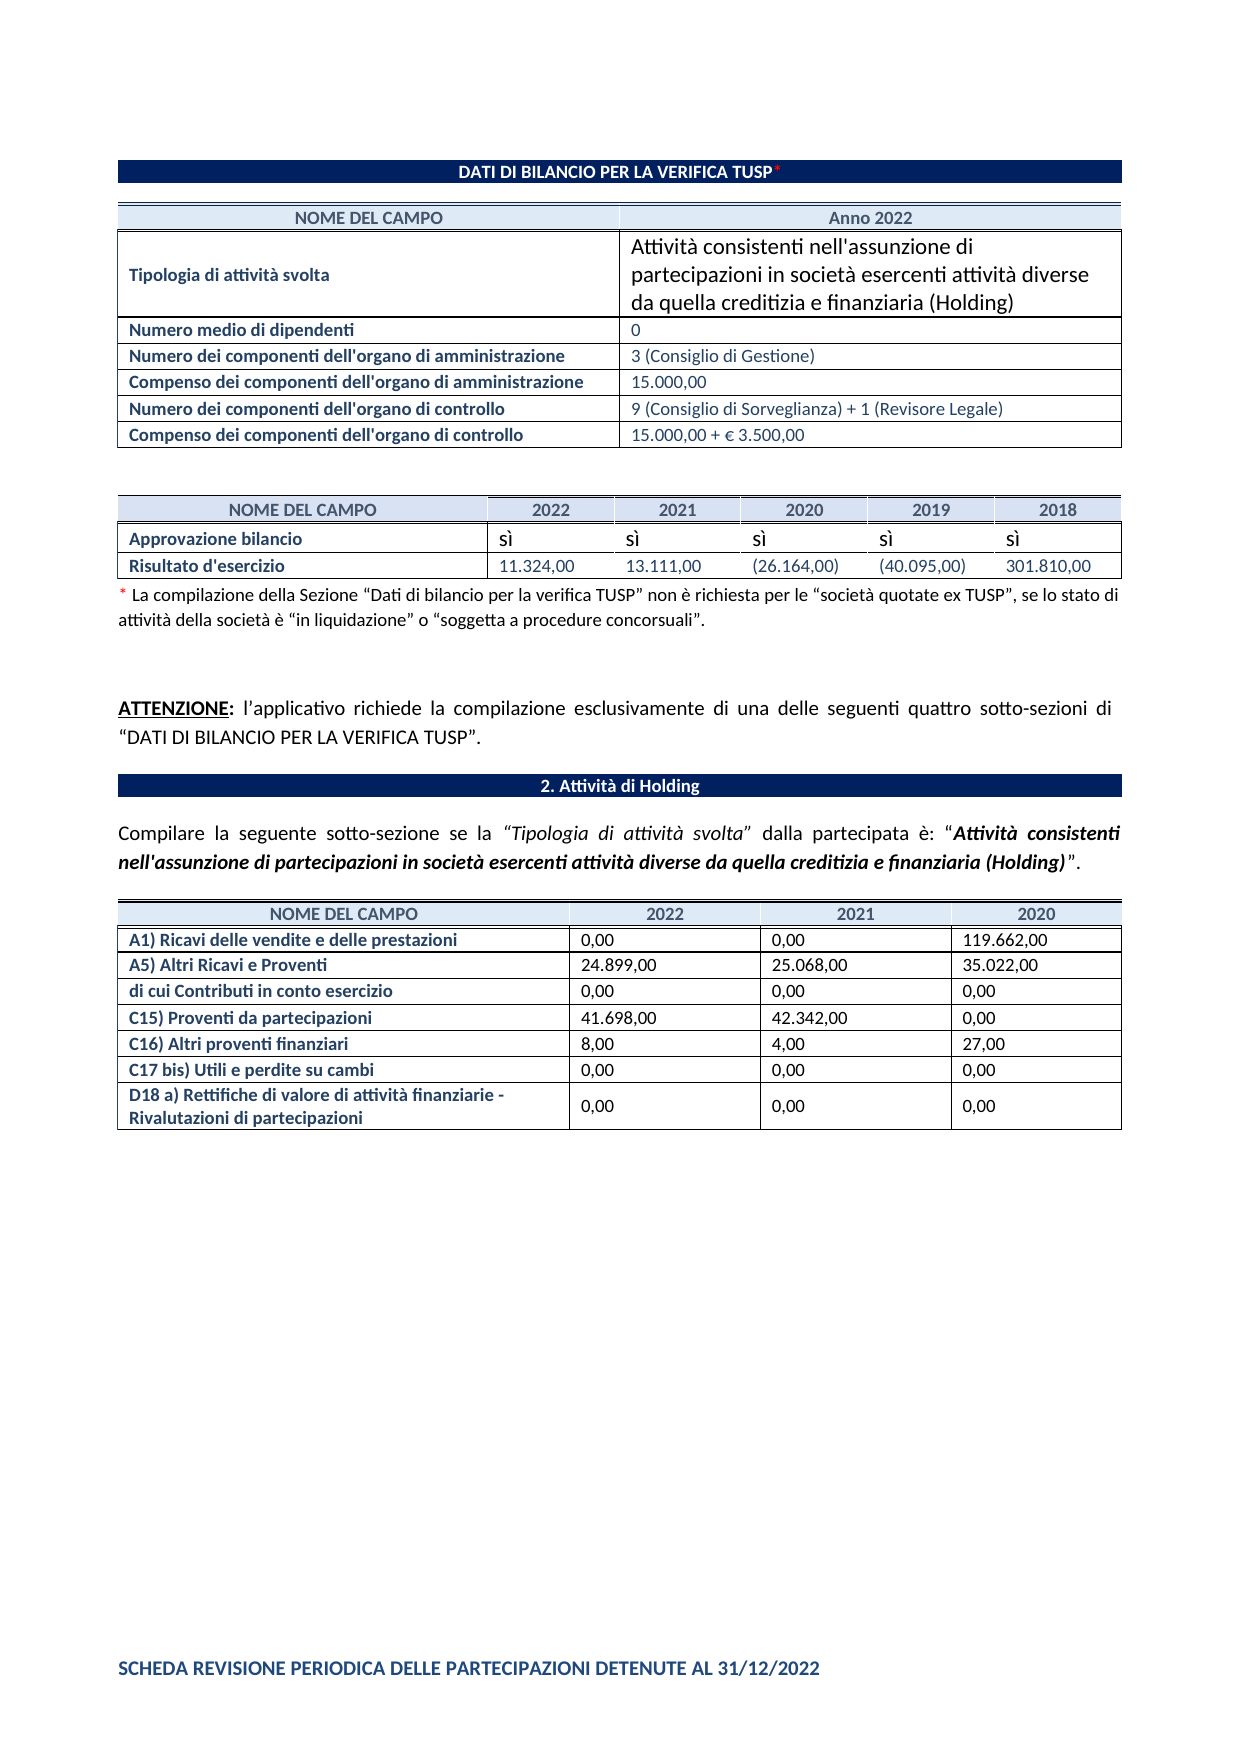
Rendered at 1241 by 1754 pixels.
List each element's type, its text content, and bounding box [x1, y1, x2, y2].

table_header 2022 [488, 498, 614, 521]
table_cell 35.022,00 [952, 953, 1121, 978]
table_cell Compenso dei componenti dell'organo di amministrazione [118, 370, 619, 395]
table_header 2021 [761, 903, 951, 925]
table_cell A1) Ricavi delle vendite e delle prestazioni [118, 929, 569, 951]
table_cell Numero medio di dipendenti [118, 318, 619, 342]
table_cell 13.111,00 [615, 553, 740, 578]
table_cell 0,00 [952, 1083, 1121, 1129]
table_cell Numero dei componenti dell'organo di controllo [118, 396, 619, 421]
table_header NOME DEL CAMPO [118, 206, 619, 229]
table_header 2020 [741, 498, 867, 521]
text Compilare la seguente sotto-sezione se la “Tipologia di attività svolta” dalla partecipata è: “Attività consistenti nell'assunzione di partecipazioni in società esercenti attività diverse da quella creditizia e finanziaria (Holding)”. [118, 816, 1122, 874]
table_cell (40.095,00) [868, 553, 994, 578]
table_cell C16) Altri proventi finanziari [118, 1031, 569, 1056]
table_cell [620, 232, 1121, 316]
table_header 2022 [570, 903, 760, 925]
table_cell 4,00 [761, 1031, 951, 1056]
table_cell 27,00 [952, 1031, 1121, 1056]
table_cell A5) Altri Ricavi e Proventi [118, 953, 569, 978]
table_cell Tipologia di attività svolta [118, 232, 619, 316]
text * La compilazione della Sezione “Dati di bilancio per la verifica TUSP” non è richiesta per le “società quotate ex TUSP”, se lo stato di attività della società è “in liquidazione” o “soggetta a procedure concorsuali”. [118, 583, 1122, 631]
table_cell 0,00 [570, 929, 760, 951]
table_cell Risultato d'esercizio [118, 553, 487, 578]
table_header NOME DEL CAMPO [118, 903, 569, 925]
table_cell 0,00 [952, 979, 1121, 1004]
table_cell Approvazione bilancio [118, 524, 487, 552]
table_header 2020 [952, 903, 1122, 925]
table_header 2018 [995, 498, 1121, 521]
table_cell 0,00 [761, 1057, 951, 1082]
table_header Anno 2022 [620, 206, 1121, 229]
table_cell 119.662,00 [952, 929, 1121, 951]
table_cell 42.342,00 [761, 1005, 951, 1030]
table_cell D18 a) Rettifiche di valore di attività finanziarie - Rivalutazioni di partecipazioni [118, 1083, 569, 1129]
table_header NOME DEL CAMPO [118, 496, 487, 521]
table_cell 15.000,00 + € 3.500,00 [620, 422, 1121, 447]
table_cell 0,00 [761, 979, 951, 1004]
table_header 2021 [615, 498, 740, 521]
table_cell 301.810,00 [995, 553, 1121, 578]
table_cell 0 [620, 318, 1121, 342]
table_cell 8,00 [570, 1031, 760, 1056]
table_cell 3 (Consiglio di Gestione) [620, 344, 1121, 369]
table_cell 0,00 [952, 1005, 1121, 1030]
text 2. Attività di Holding [118, 774, 1122, 797]
text ATTENZIONE: l’applicativo richiede la compilazione esclusivamente di una delle seguenti quattro sotto-sezioni di “DATI DI BILANCIO PER LA VERIFICA TUSP”. [118, 691, 1122, 749]
table_cell di cui Contributi in conto esercizio [118, 979, 569, 1004]
table_cell 15.000,00 [620, 370, 1121, 395]
table_cell 25.068,00 [761, 953, 951, 978]
table_cell 0,00 [761, 929, 951, 951]
table_cell Numero dei componenti dell'organo di amministrazione [118, 344, 619, 369]
table_cell C15) Proventi da partecipazioni [118, 1005, 569, 1030]
table_cell Compenso dei componenti dell'organo di controllo [118, 422, 619, 447]
table_cell 0,00 [570, 979, 760, 1004]
table_cell 0,00 [570, 1083, 760, 1129]
table_cell 0,00 [761, 1083, 951, 1129]
text DATI DI BILANCIO PER LA VERIFICA TUSP* [118, 160, 1122, 183]
table_cell 24.899,00 [570, 953, 760, 978]
table_header 2019 [868, 498, 994, 521]
table_cell (26.164,00) [741, 553, 867, 578]
table_cell C17 bis) Utili e perdite su cambi [118, 1057, 569, 1082]
table_cell 11.324,00 [488, 553, 614, 578]
table_cell 0,00 [952, 1057, 1121, 1082]
table_cell 41.698,00 [570, 1005, 760, 1030]
table_cell 0,00 [570, 1057, 760, 1082]
table_cell 9 (Consiglio di Sorveglianza) + 1 (Revisore Legale) [620, 396, 1121, 421]
